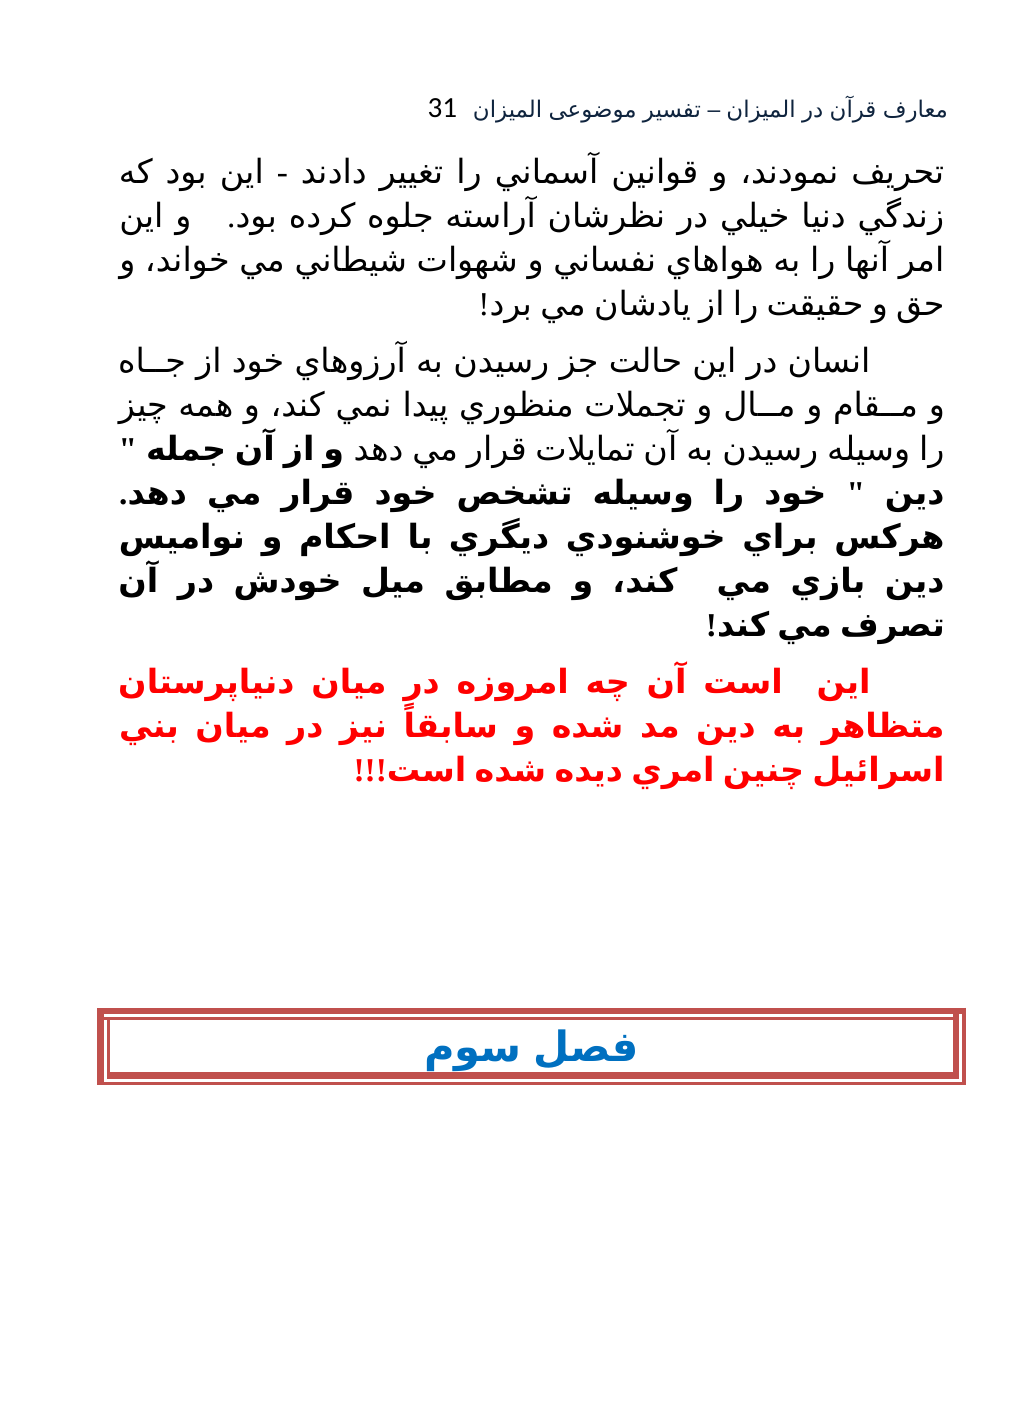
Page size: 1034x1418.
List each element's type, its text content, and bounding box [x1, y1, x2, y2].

text انسان در اين حالت جز رسيدن به آرزوهاي خود از جــاه و مــقام و مــال و تجملات منظوري پيدا نمي كند، و همه چيز را وسيله رسيدن به آن تمايلات قرار مي دهد و از آن جمله " دين " خود را وسيله تشخص خود قرار مي دهد. هركس براي خوشنودي ديگري با احكام و نواميس دين بازي مي كند، و مطابق ميل خودش در آن تصرف مي كند! [118, 341, 945, 644]
text اين است آن چه امروزه در ميان دنياپرستان متظاهر به دين مد شده و سابقاً نيز در ميان بني اسرائيل چنين امري ديده شده است!!! [118, 662, 945, 788]
subtitle فصل سوم [104, 1014, 962, 1082]
